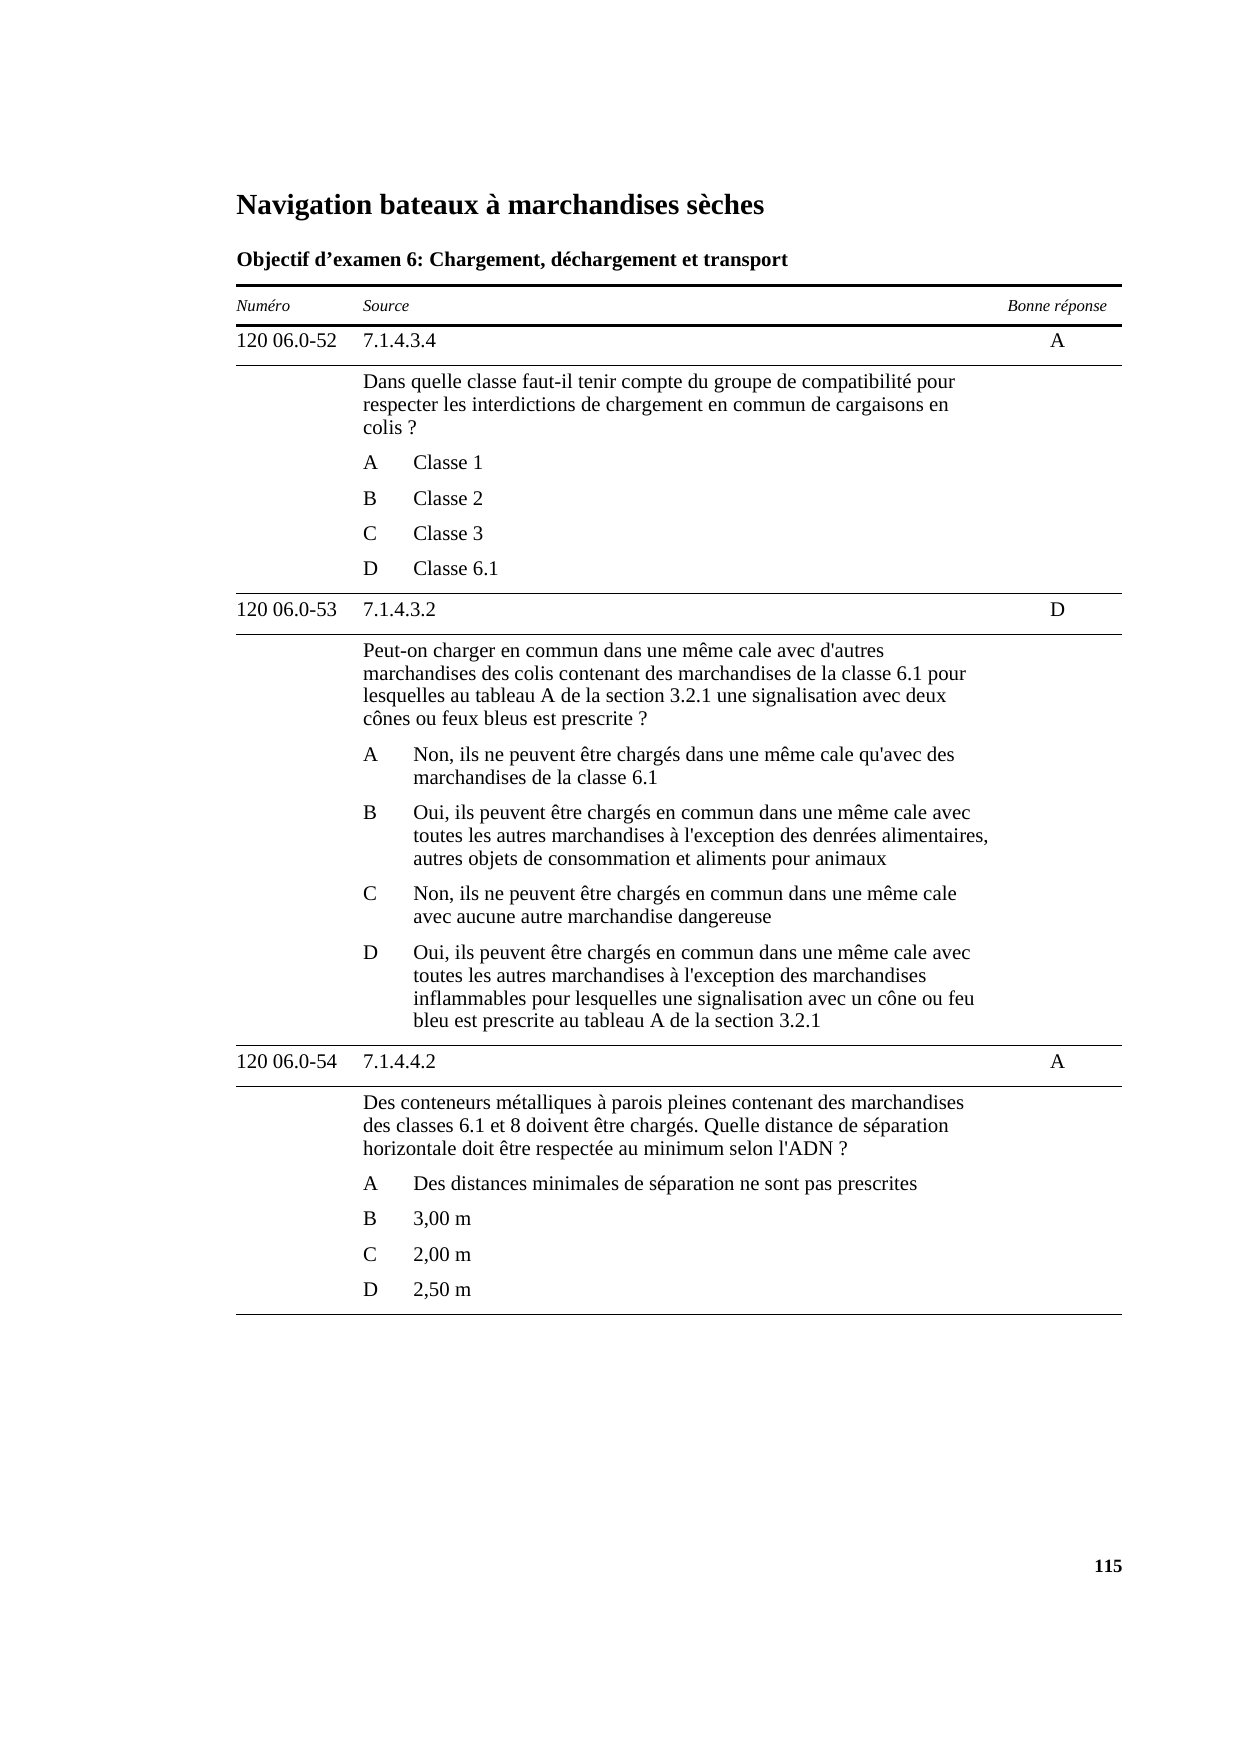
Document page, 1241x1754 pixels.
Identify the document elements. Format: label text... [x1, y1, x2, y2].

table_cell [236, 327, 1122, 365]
table_cell Bonne réponse [1004, 287, 1122, 324]
table_cell Numéro [236, 287, 363, 324]
table_header Navigation bateaux à marchandises sèches Objectif d’examen 6: Chargement, déchargement et transport [236, 177, 1122, 283]
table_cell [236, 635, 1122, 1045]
table_cell Source [363, 287, 1004, 324]
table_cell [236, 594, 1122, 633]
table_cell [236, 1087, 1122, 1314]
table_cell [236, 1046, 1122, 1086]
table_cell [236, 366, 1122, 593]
